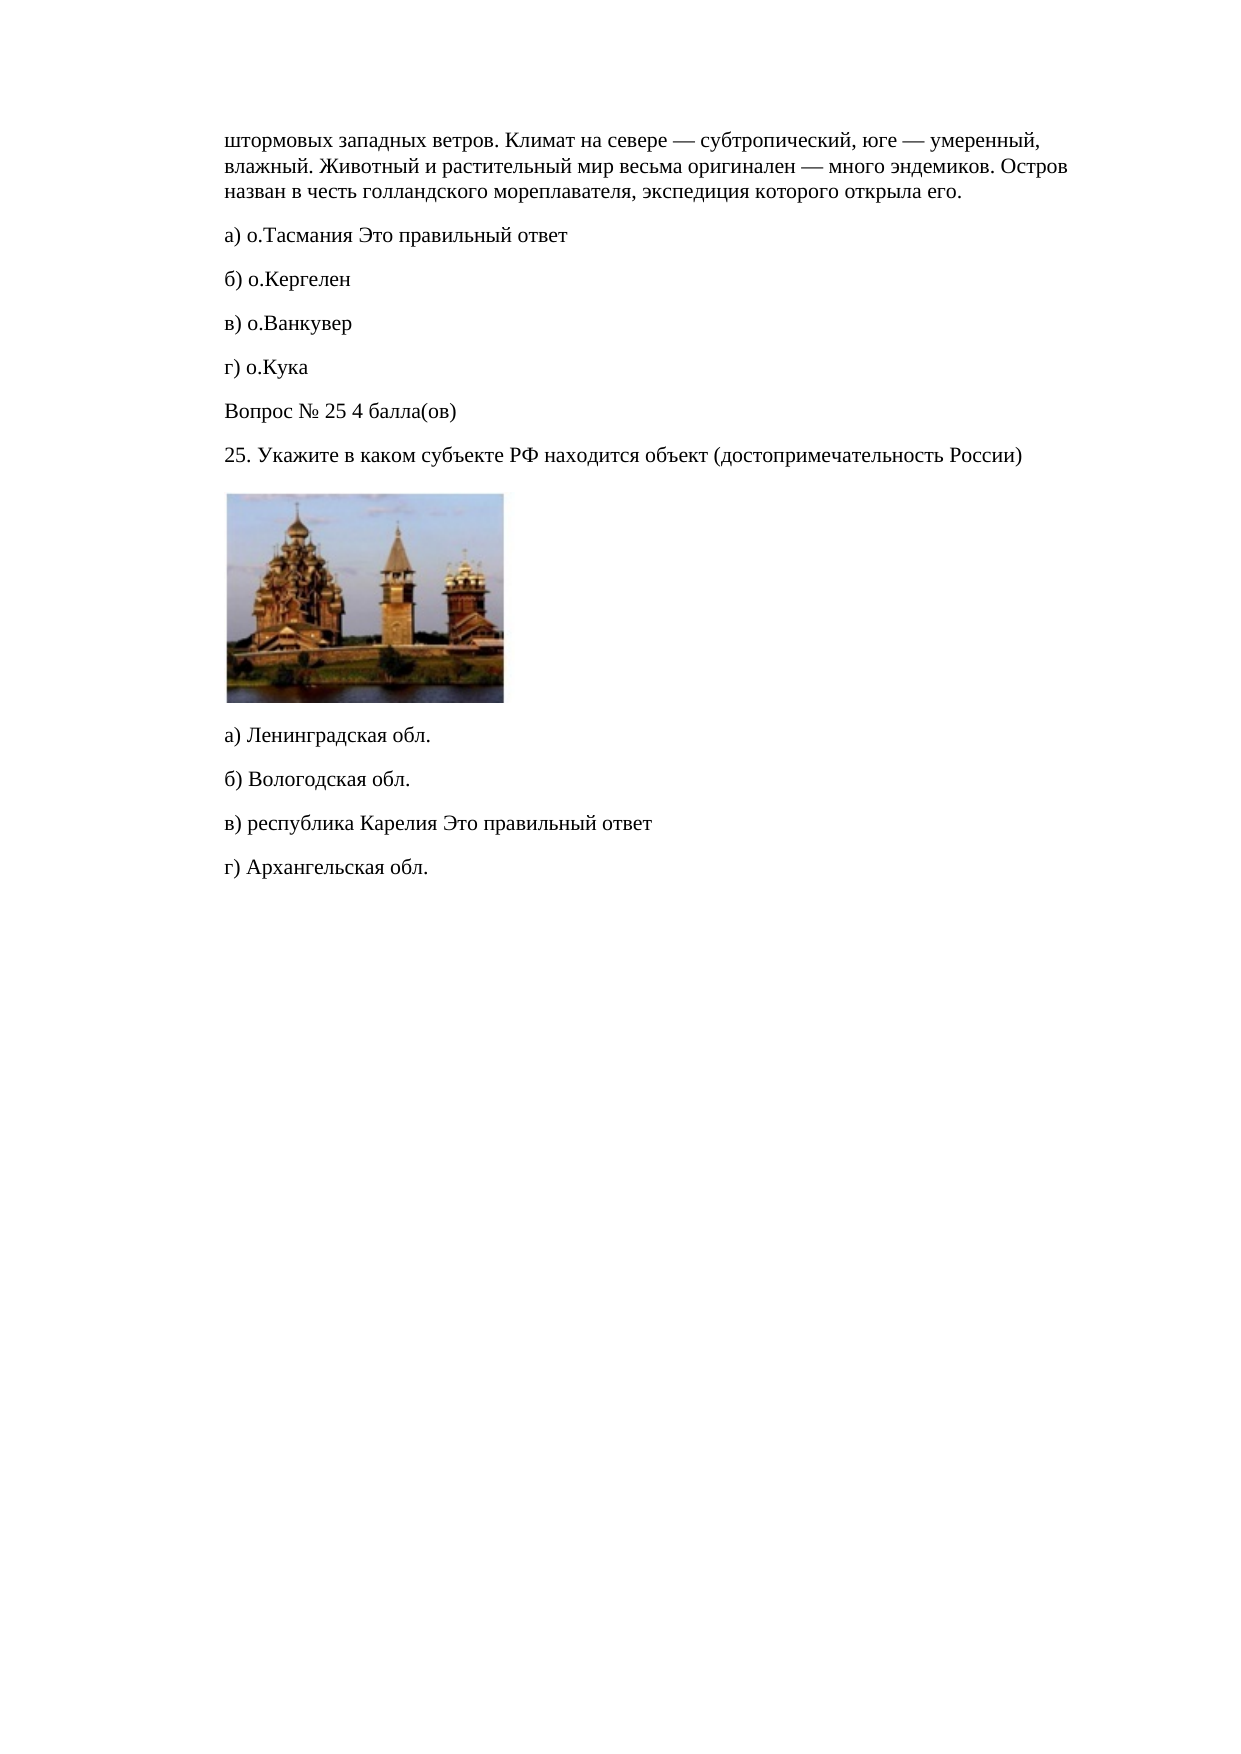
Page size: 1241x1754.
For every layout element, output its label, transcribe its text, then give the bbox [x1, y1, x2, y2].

table_cell в) о.Ванкувер [177, 300, 1152, 344]
table_cell а) Ленинградская обл. [177, 713, 1152, 756]
table_cell 25. Укажите в каком субъекте РФ находится объект (достопримечательность России) [177, 432, 1152, 712]
table_cell г) о.Кука [177, 344, 1152, 388]
table_cell в) республика Карелия Это правильный ответ [177, 800, 1152, 844]
table_cell б) о.Кергелен [177, 256, 1152, 300]
table_cell а) о.Тасмания Это правильный ответ [177, 213, 1152, 256]
table_cell Вопрос № 25 4 балла(ов) [177, 388, 1152, 432]
picture [224, 492, 515, 703]
table_cell г) Архангельская обл. [177, 844, 1152, 888]
table_cell б) Вологодская обл. [177, 756, 1152, 800]
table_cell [177, 118, 1152, 212]
